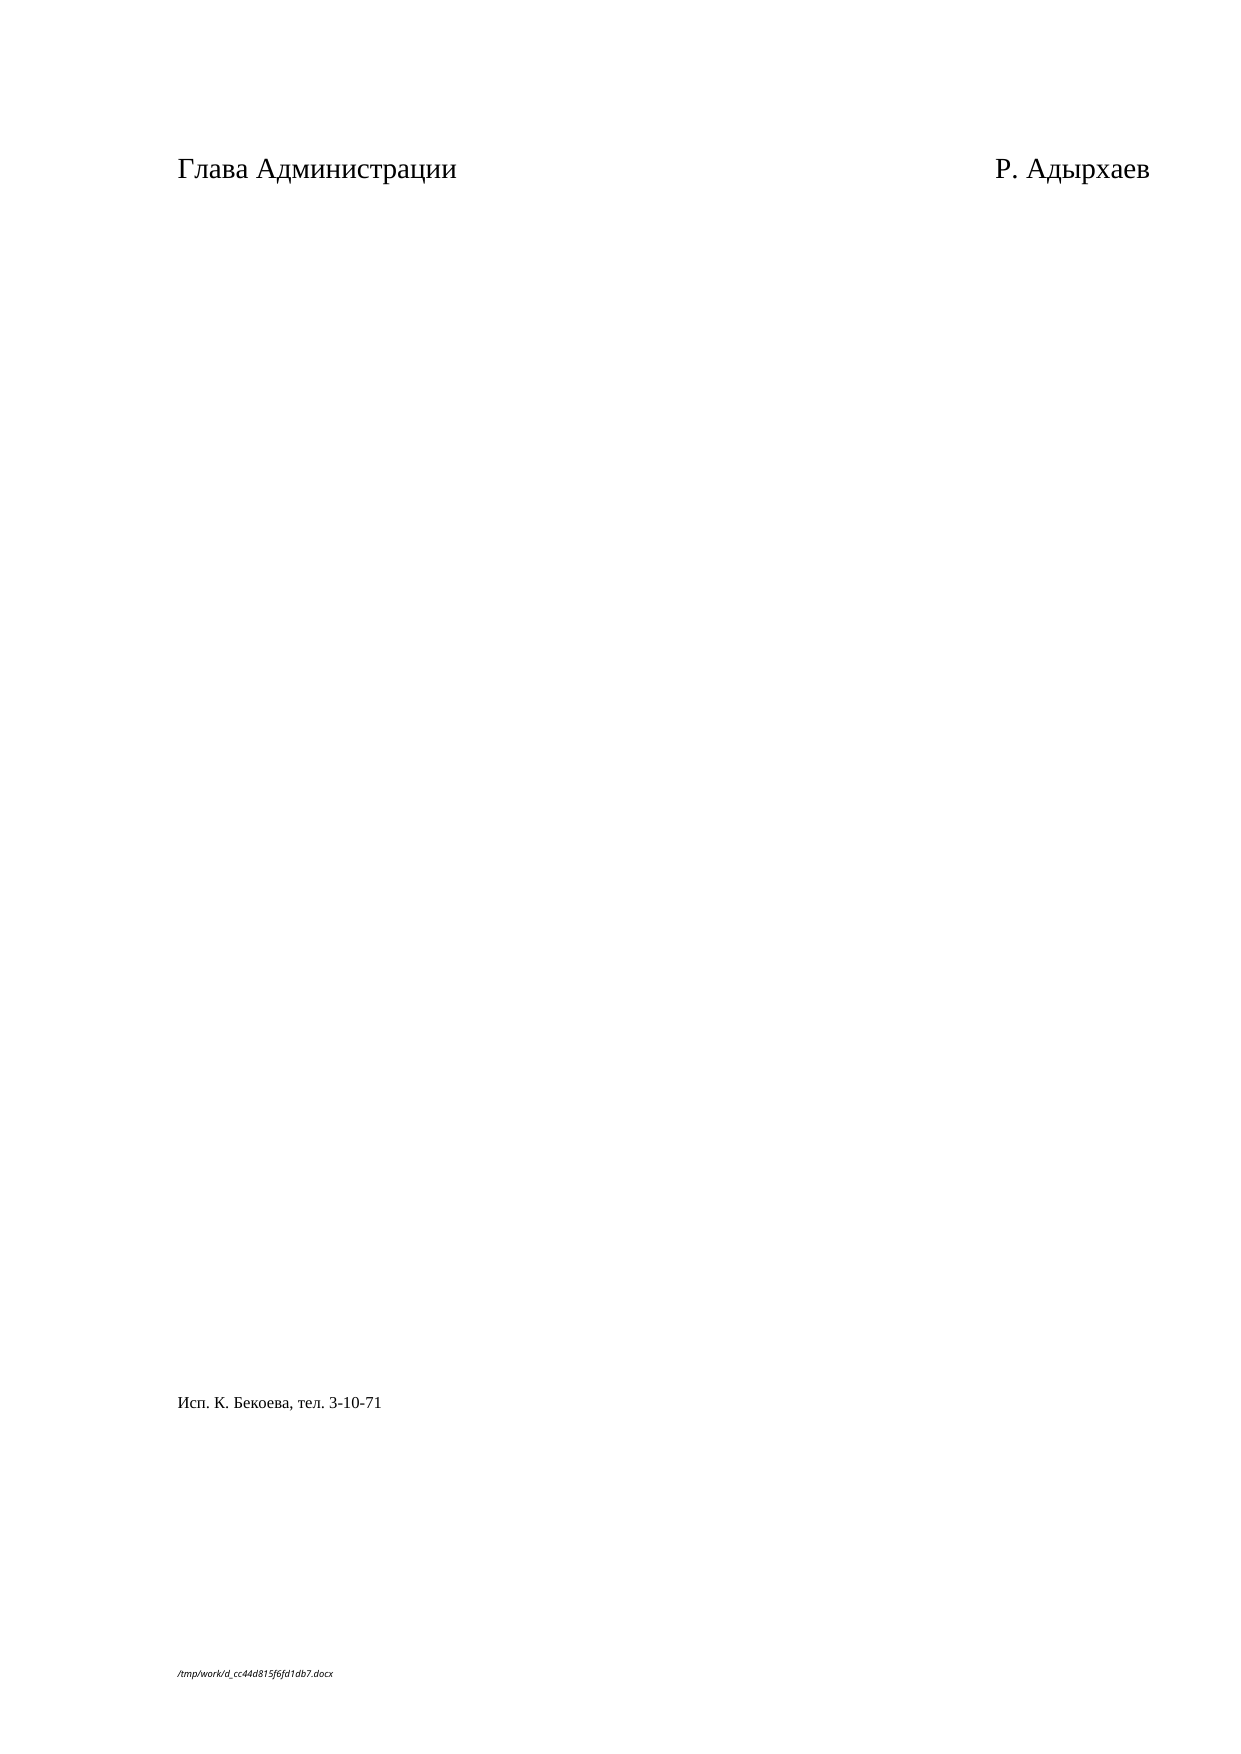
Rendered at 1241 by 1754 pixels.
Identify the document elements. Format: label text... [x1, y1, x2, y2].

text Исп. К. Бекоева, тел. 3-10-71 [177, 1393, 1149, 1412]
text Глава Администрации Р. Адырхаев [177, 152, 1152, 185]
